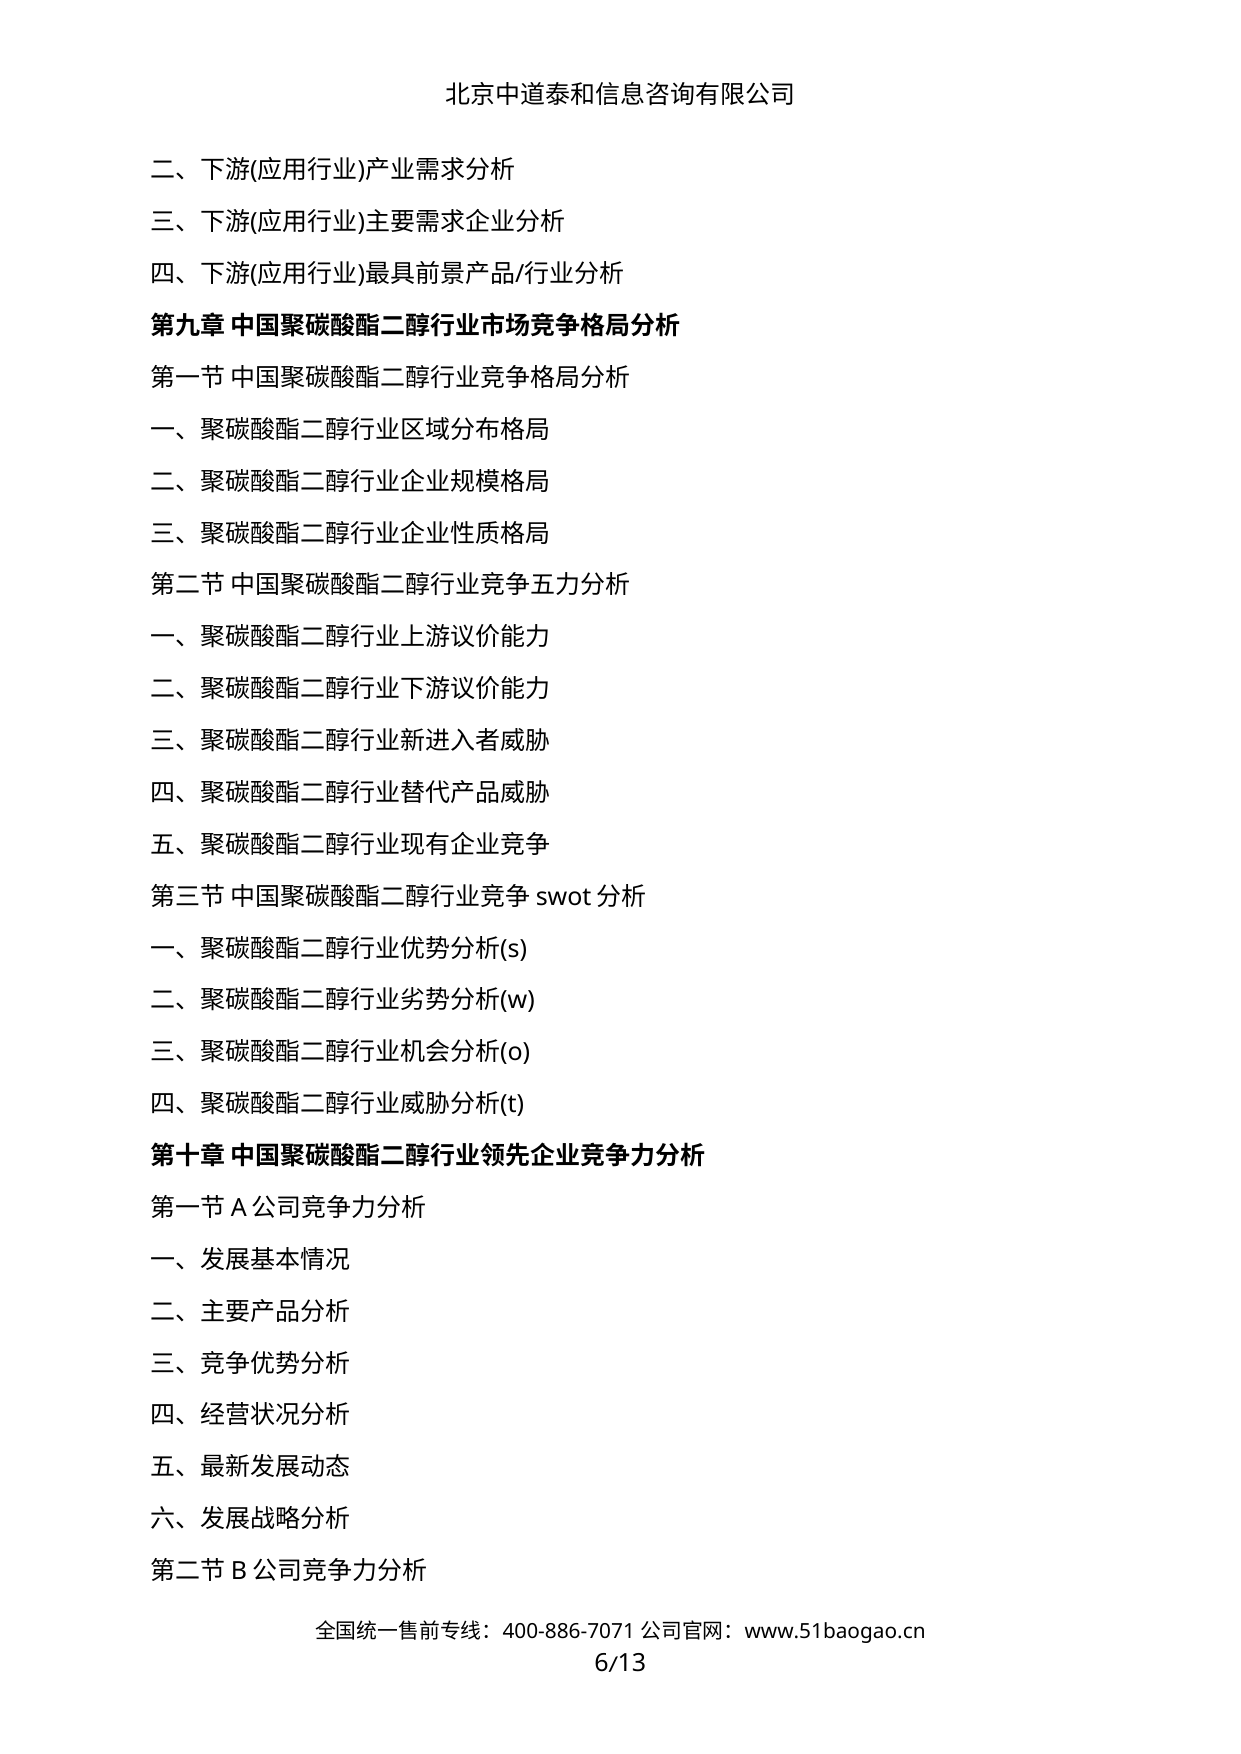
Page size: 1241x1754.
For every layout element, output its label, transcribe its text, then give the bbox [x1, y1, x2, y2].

text 一、聚碳酸酯二醇行业优势分析(s) [150, 928, 1090, 964]
text 四、聚碳酸酯二醇行业替代产品威胁 [150, 772, 1090, 809]
text 三、聚碳酸酯二醇行业机会分析(o) [150, 1032, 1090, 1068]
text 二、聚碳酸酯二醇行业劣势分析(w) [150, 980, 1090, 1016]
text 第九章 中国聚碳酸酯二醇行业市场竞争格局分析 [150, 306, 1090, 342]
text 一、聚碳酸酯二醇行业区域分布格局 [150, 409, 1090, 446]
text 三、聚碳酸酯二醇行业新进入者威胁 [150, 721, 1090, 757]
text 四、经营状况分析 [150, 1395, 1090, 1431]
text 三、聚碳酸酯二醇行业企业性质格局 [150, 513, 1090, 549]
text 二、下游(应用行业)产业需求分析 [150, 150, 1090, 186]
text 四、聚碳酸酯二醇行业威胁分析(t) [150, 1084, 1090, 1120]
text 第二节 B公司竞争力分析 [150, 1551, 1090, 1587]
text 一、发展基本情况 [150, 1239, 1090, 1276]
text 二、聚碳酸酯二醇行业下游议价能力 [150, 669, 1090, 705]
text 第一节 A公司竞争力分析 [150, 1187, 1090, 1224]
text 第一节 中国聚碳酸酯二醇行业竞争格局分析 [150, 357, 1090, 394]
text 三、竞争优势分析 [150, 1343, 1090, 1379]
text 三、下游(应用行业)主要需求企业分析 [150, 202, 1090, 238]
text 第三节 中国聚碳酸酯二醇行业竞争swot分析 [150, 876, 1090, 912]
text 第十章 中国聚碳酸酯二醇行业领先企业竞争力分析 [150, 1136, 1090, 1172]
text 二、聚碳酸酯二醇行业企业规模格局 [150, 461, 1090, 497]
text 五、最新发展动态 [150, 1447, 1090, 1483]
text 二、主要产品分析 [150, 1291, 1090, 1327]
text 四、下游(应用行业)最具前景产品/行业分析 [150, 254, 1090, 290]
text 五、聚碳酸酯二醇行业现有企业竞争 [150, 824, 1090, 861]
text 第二节 中国聚碳酸酯二醇行业竞争五力分析 [150, 565, 1090, 601]
text 六、发展战略分析 [150, 1499, 1090, 1535]
text 一、聚碳酸酯二醇行业上游议价能力 [150, 617, 1090, 653]
